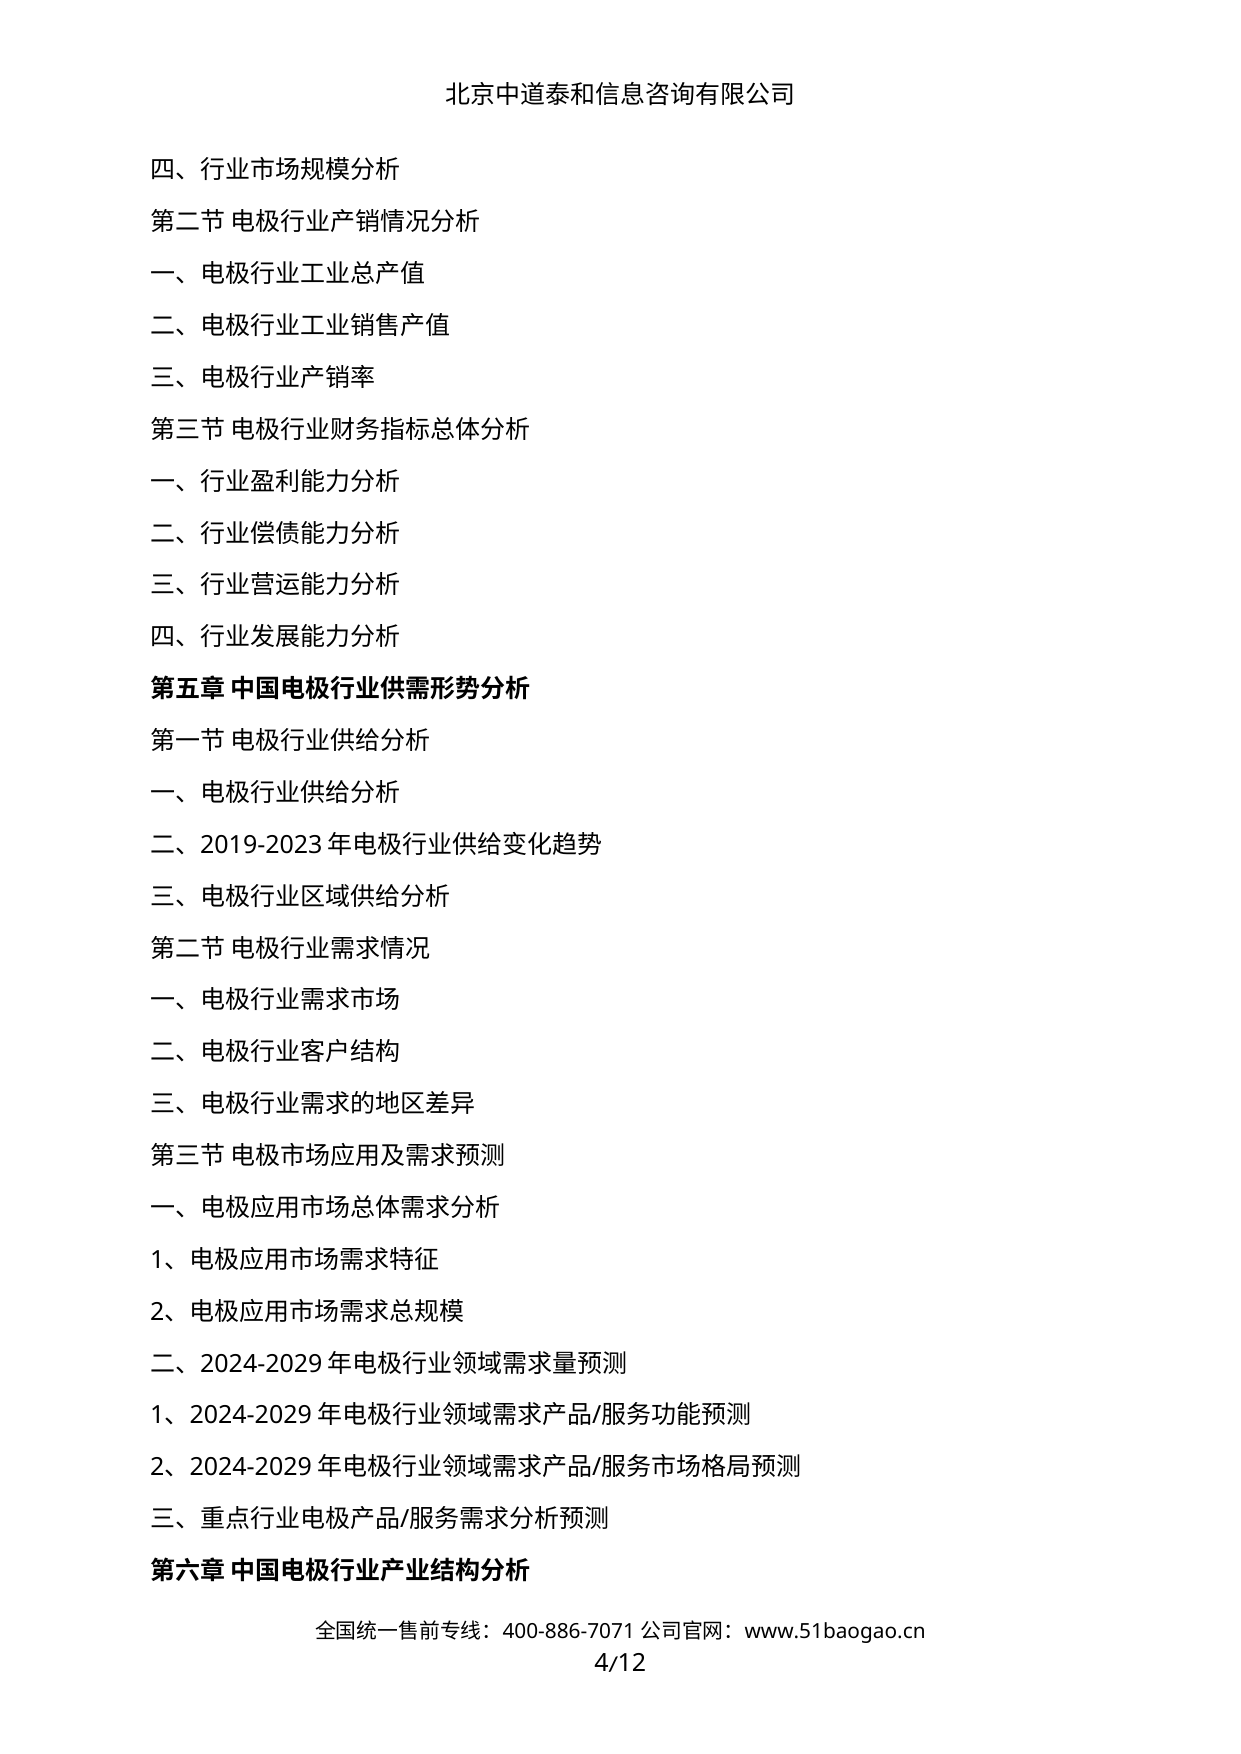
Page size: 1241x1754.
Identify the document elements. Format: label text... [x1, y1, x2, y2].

text 三、电极行业需求的地区差异 [150, 1084, 1090, 1120]
text 一、电极行业需求市场 [150, 980, 1090, 1016]
text 第五章 中国电极行业供需形势分析 [150, 669, 1090, 705]
text 一、行业盈利能力分析 [150, 461, 1090, 497]
text 二、电极行业客户结构 [150, 1032, 1090, 1068]
text 三、重点行业电极产品/服务需求分析预测 [150, 1499, 1090, 1535]
text 第二节 电极行业产销情况分析 [150, 202, 1090, 238]
text 四、行业市场规模分析 [150, 150, 1090, 186]
text 一、电极行业供给分析 [150, 772, 1090, 809]
text 一、电极行业工业总产值 [150, 254, 1090, 290]
text 二、2024-2029年电极行业领域需求量预测 [150, 1343, 1090, 1379]
text 第一节 电极行业供给分析 [150, 721, 1090, 757]
text 第三节 电极市场应用及需求预测 [150, 1136, 1090, 1172]
text 一、电极应用市场总体需求分析 [150, 1187, 1090, 1224]
text 第六章 中国电极行业产业结构分析 [150, 1551, 1090, 1587]
text 2、2024-2029年电极行业领域需求产品/服务市场格局预测 [150, 1447, 1090, 1483]
text 三、电极行业产销率 [150, 357, 1090, 394]
text 二、行业偿债能力分析 [150, 513, 1090, 549]
text 2、电极应用市场需求总规模 [150, 1291, 1090, 1327]
text 二、2019-2023年电极行业供给变化趋势 [150, 824, 1090, 861]
text 二、电极行业工业销售产值 [150, 306, 1090, 342]
text 1、电极应用市场需求特征 [150, 1239, 1090, 1276]
text 第二节 电极行业需求情况 [150, 928, 1090, 964]
text 1、2024-2029年电极行业领域需求产品/服务功能预测 [150, 1395, 1090, 1431]
text 三、电极行业区域供给分析 [150, 876, 1090, 912]
text 第三节 电极行业财务指标总体分析 [150, 409, 1090, 446]
text 四、行业发展能力分析 [150, 617, 1090, 653]
text 三、行业营运能力分析 [150, 565, 1090, 601]
